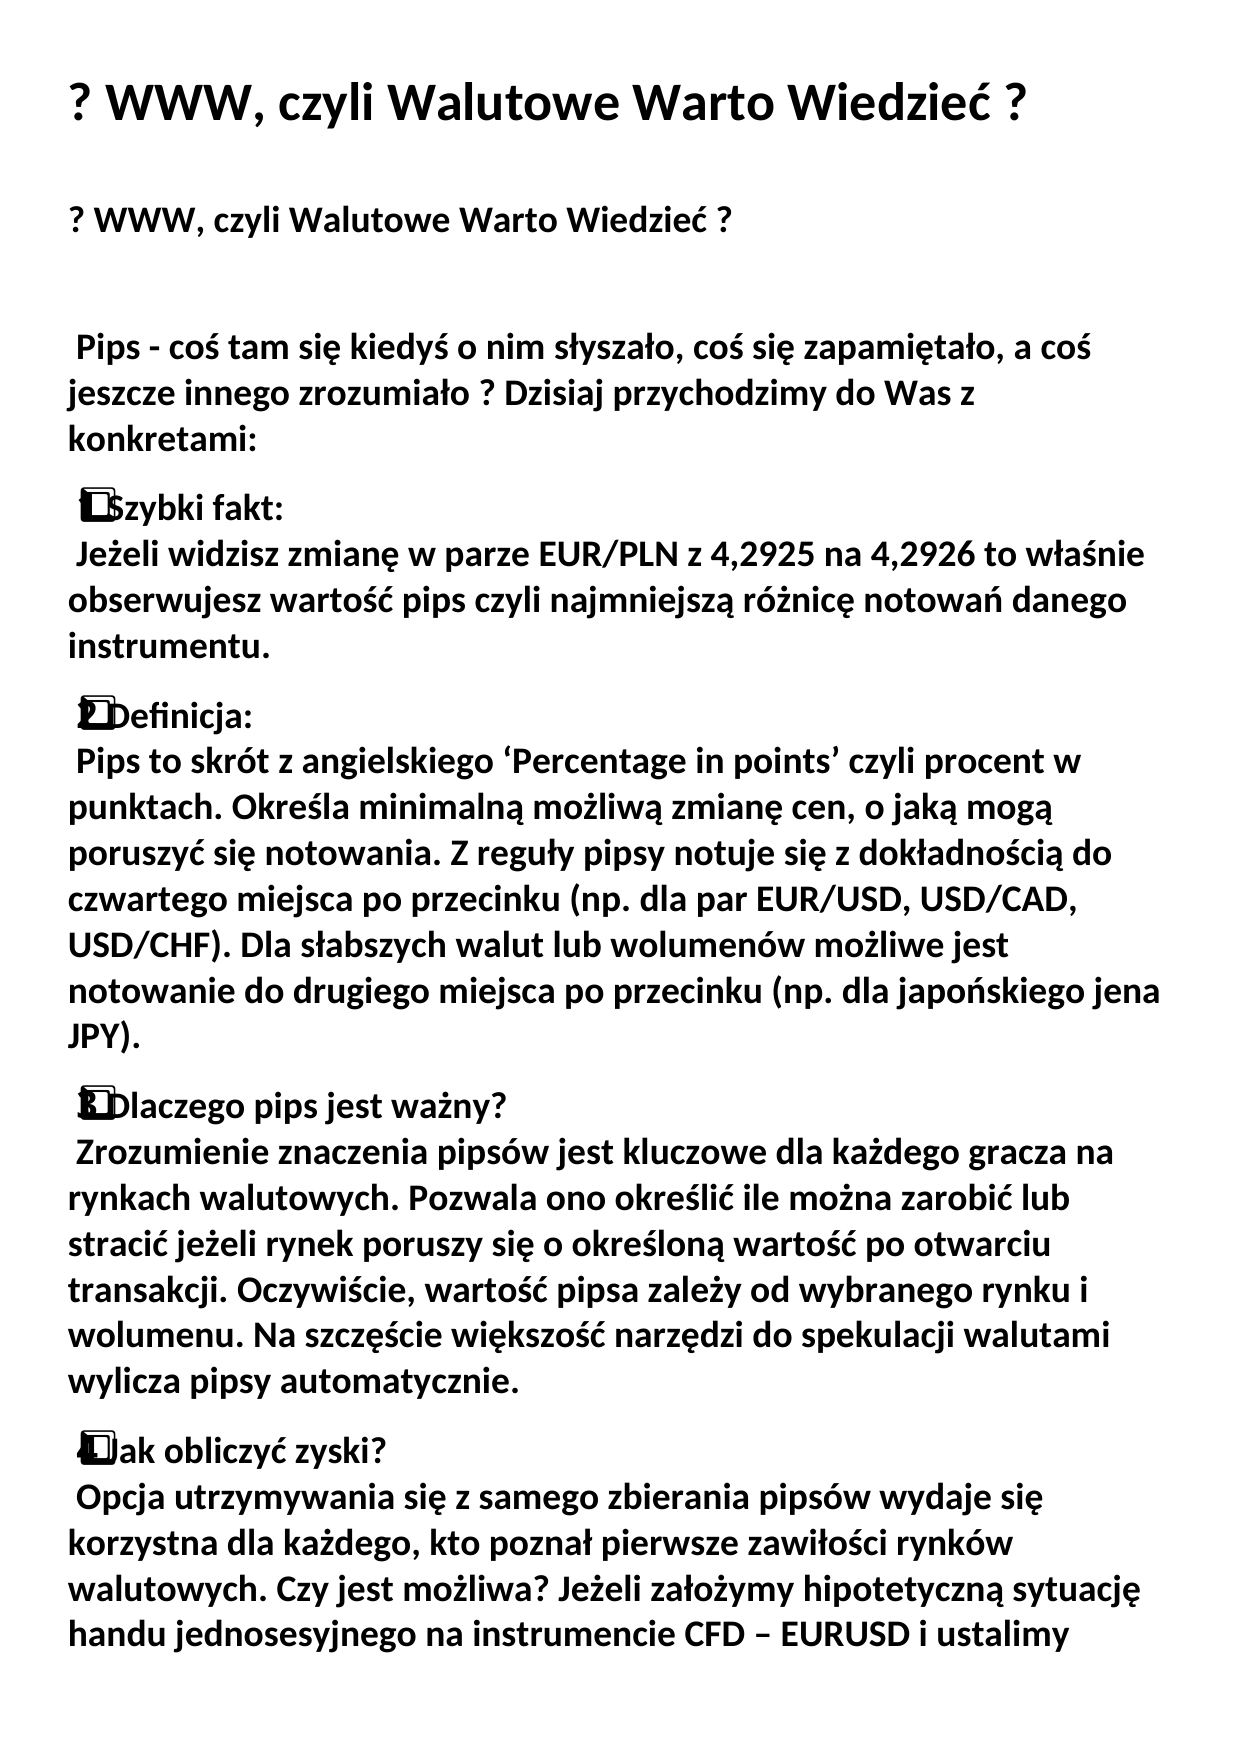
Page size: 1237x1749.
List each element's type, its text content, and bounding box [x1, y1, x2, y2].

text Pips to skrót z angielskiego ‘Percentage in points’ czyli procent w punktach. Określa minimalną możliwą zmianę cen, o jaką mogą poruszyć się notowania. Z reguły pipsy notuje się z dokładnością do czwartego miejsca po przecinku (np. dla par EUR/USD, USD/CAD, USD/CHF). Dla słabszych walut lub wolumenów możliwe jest notowanie do drugiego miejsca po przecinku (np. dla japońskiego jena JPY). [68, 737, 1169, 1058]
text ? WWW, czyli Walutowe Warto Wiedzieć ? [68, 68, 1169, 134]
text 2⃣ Definicja: [68, 692, 1169, 737]
text 4⃣ Jak obliczyć zyski? [68, 1427, 1169, 1473]
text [68, 1473, 1169, 1656]
text Jeżeli widzisz zmianę w parze EUR/PLN z 4,2925 na 4,2926 to właśnie obserwujesz wartość pips czyli najmniejszą różnicę notowań danego instrumentu. [68, 530, 1169, 668]
text 3⃣ Dlaczego pips jest ważny? [68, 1082, 1169, 1128]
text Zrozumienie znaczenia pipsów jest kluczowe dla każdego gracza na rynkach walutowych. Pozwala ono określić ile można zarobić lub stracić jeżeli rynek poruszy się o określoną wartość po otwarciu transakcji. Oczywiście, wartość pipsa zależy od wybranego rynku i wolumenu. Na szczęście większość narzędzi do spekulacji walutami wylicza pipsy automatycznie. [68, 1128, 1169, 1403]
text Pips - coś tam się kiedyś o nim słyszało, coś się zapamiętało, a coś jeszcze innego zrozumiało ? Dzisiaj przychodzimy do Was z konkretami: [68, 323, 1169, 460]
text 1⃣ Szybki fakt: [68, 484, 1169, 530]
text ? WWW, czyli Walutowe Warto Wiedzieć ? [68, 196, 1169, 242]
